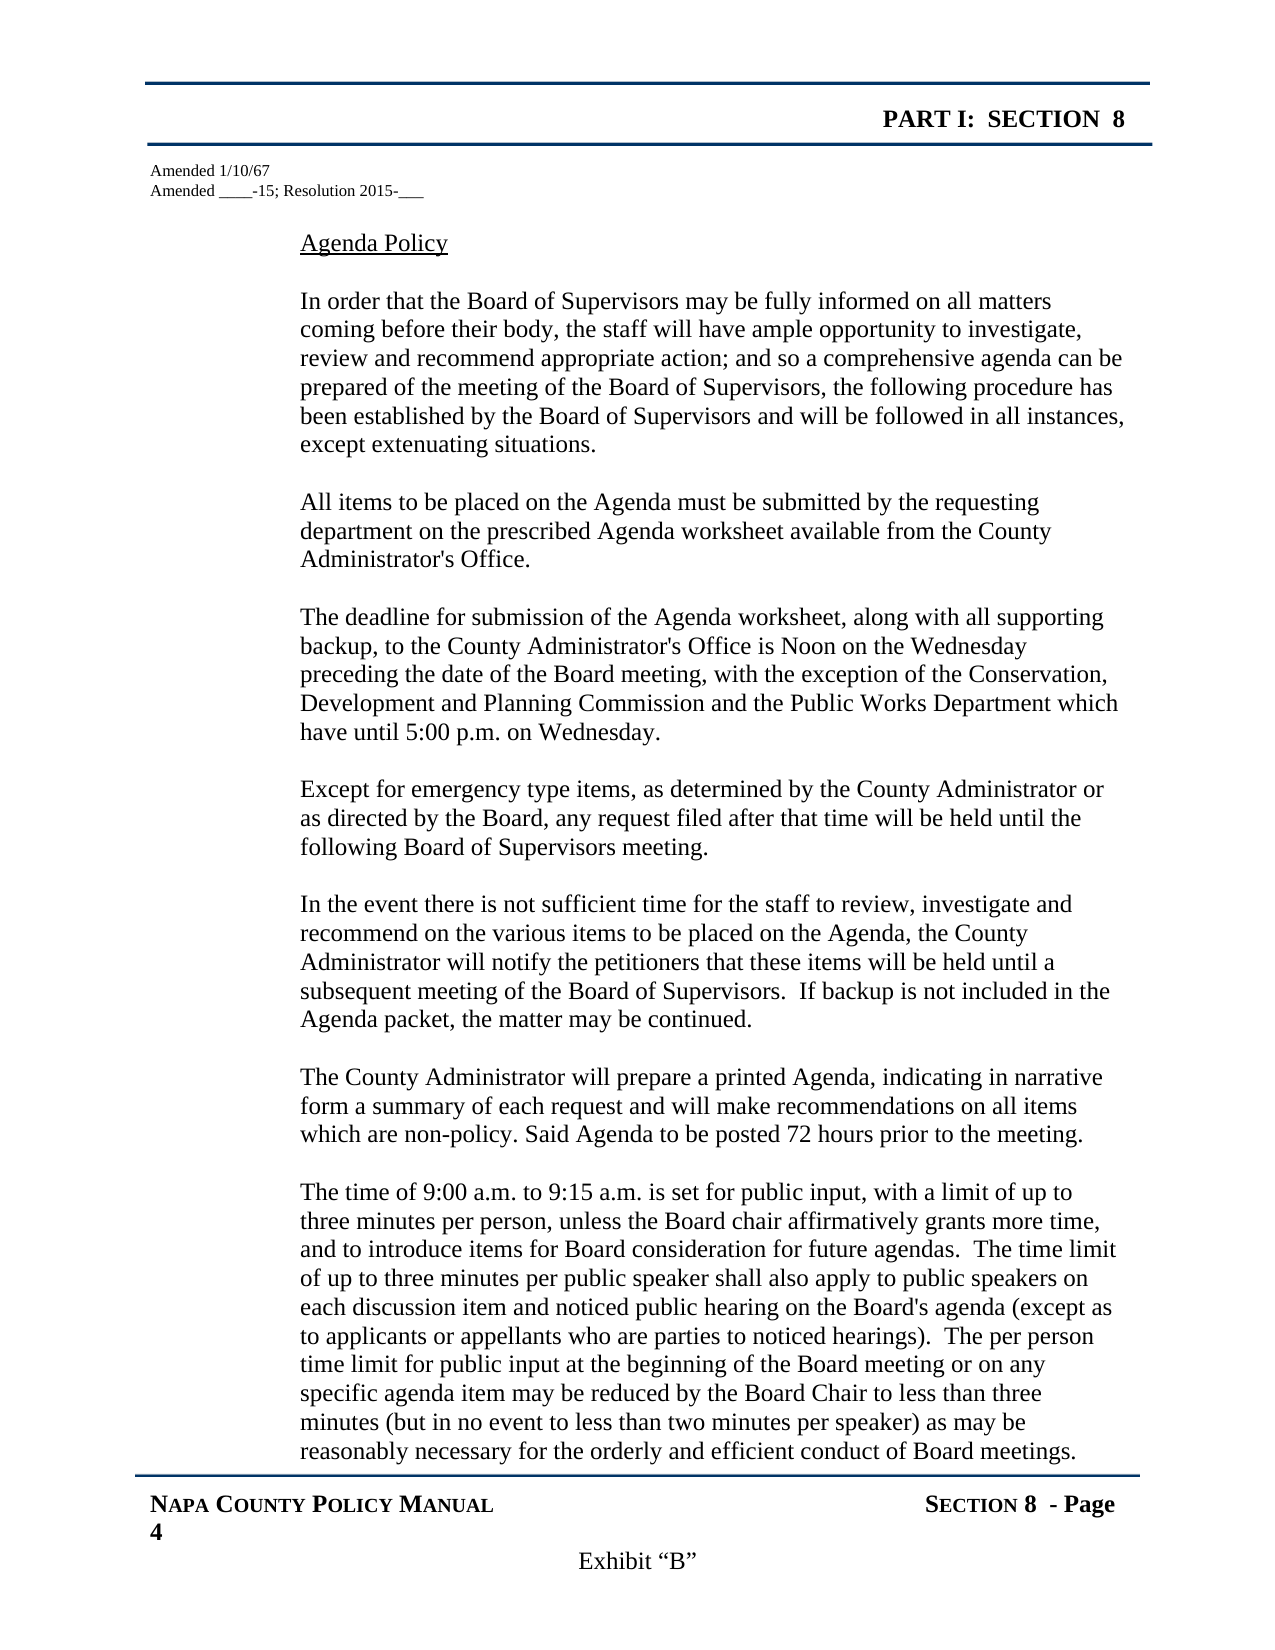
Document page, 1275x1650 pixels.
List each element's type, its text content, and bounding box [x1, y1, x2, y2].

text Agenda Policy [300, 228, 1125, 257]
text In the event there is not sufficient time for the staff to review, investigate and recommend on the various items to be placed on the Agenda, the County Administrator will notify the petitioners that these items will be held until a subsequent meeting of the Board of Supervisors. If backup is not included in the Agenda packet, the matter may be continued. [300, 889, 1125, 1033]
picture [135, 1473, 1140, 1477]
text Amended 1/10/67 [150, 161, 1125, 180]
text Amended ____-15; Resolution 2015-___ [150, 180, 1125, 199]
text The deadline for submission of the Agenda worksheet, along with all supporting backup, to the County Administrator's Office is Noon on the Wednesday preceding the date of the Board meeting, with the exception of the Conservation, Development and Planning Commission and the Public Works Department which have until 5:00 p.m. on Wednesday. [300, 602, 1125, 746]
text Except for emergency type items, as determined by the County Administrator or as directed by the Board, any request filed after that time will be held until the following Board of Supervisors meeting. [300, 774, 1125, 861]
text In order that the Board of Supervisors may be fully informed on all matters coming before their body, the staff will have ample opportunity to investigate, review and recommend appropriate action; and so a comprehensive agenda can be prepared of the meeting of the Board of Supervisors, the following procedure has been established by the Board of Supervisors and will be followed in all instances, except extenuating situations. [300, 286, 1125, 458]
text The County Administrator will prepare a printed Agenda, indicating in narrative form a summary of each request and will make recommendations on all items which are non-policy. Said Agenda to be posted 72 hours prior to the meeting. [300, 1062, 1125, 1148]
picture [147, 141, 1153, 146]
picture [145, 80, 1150, 85]
text All items to be placed on the Agenda must be submitted by the requesting department on the prescribed Agenda worksheet available from the County Administrator's Office. [300, 487, 1125, 573]
